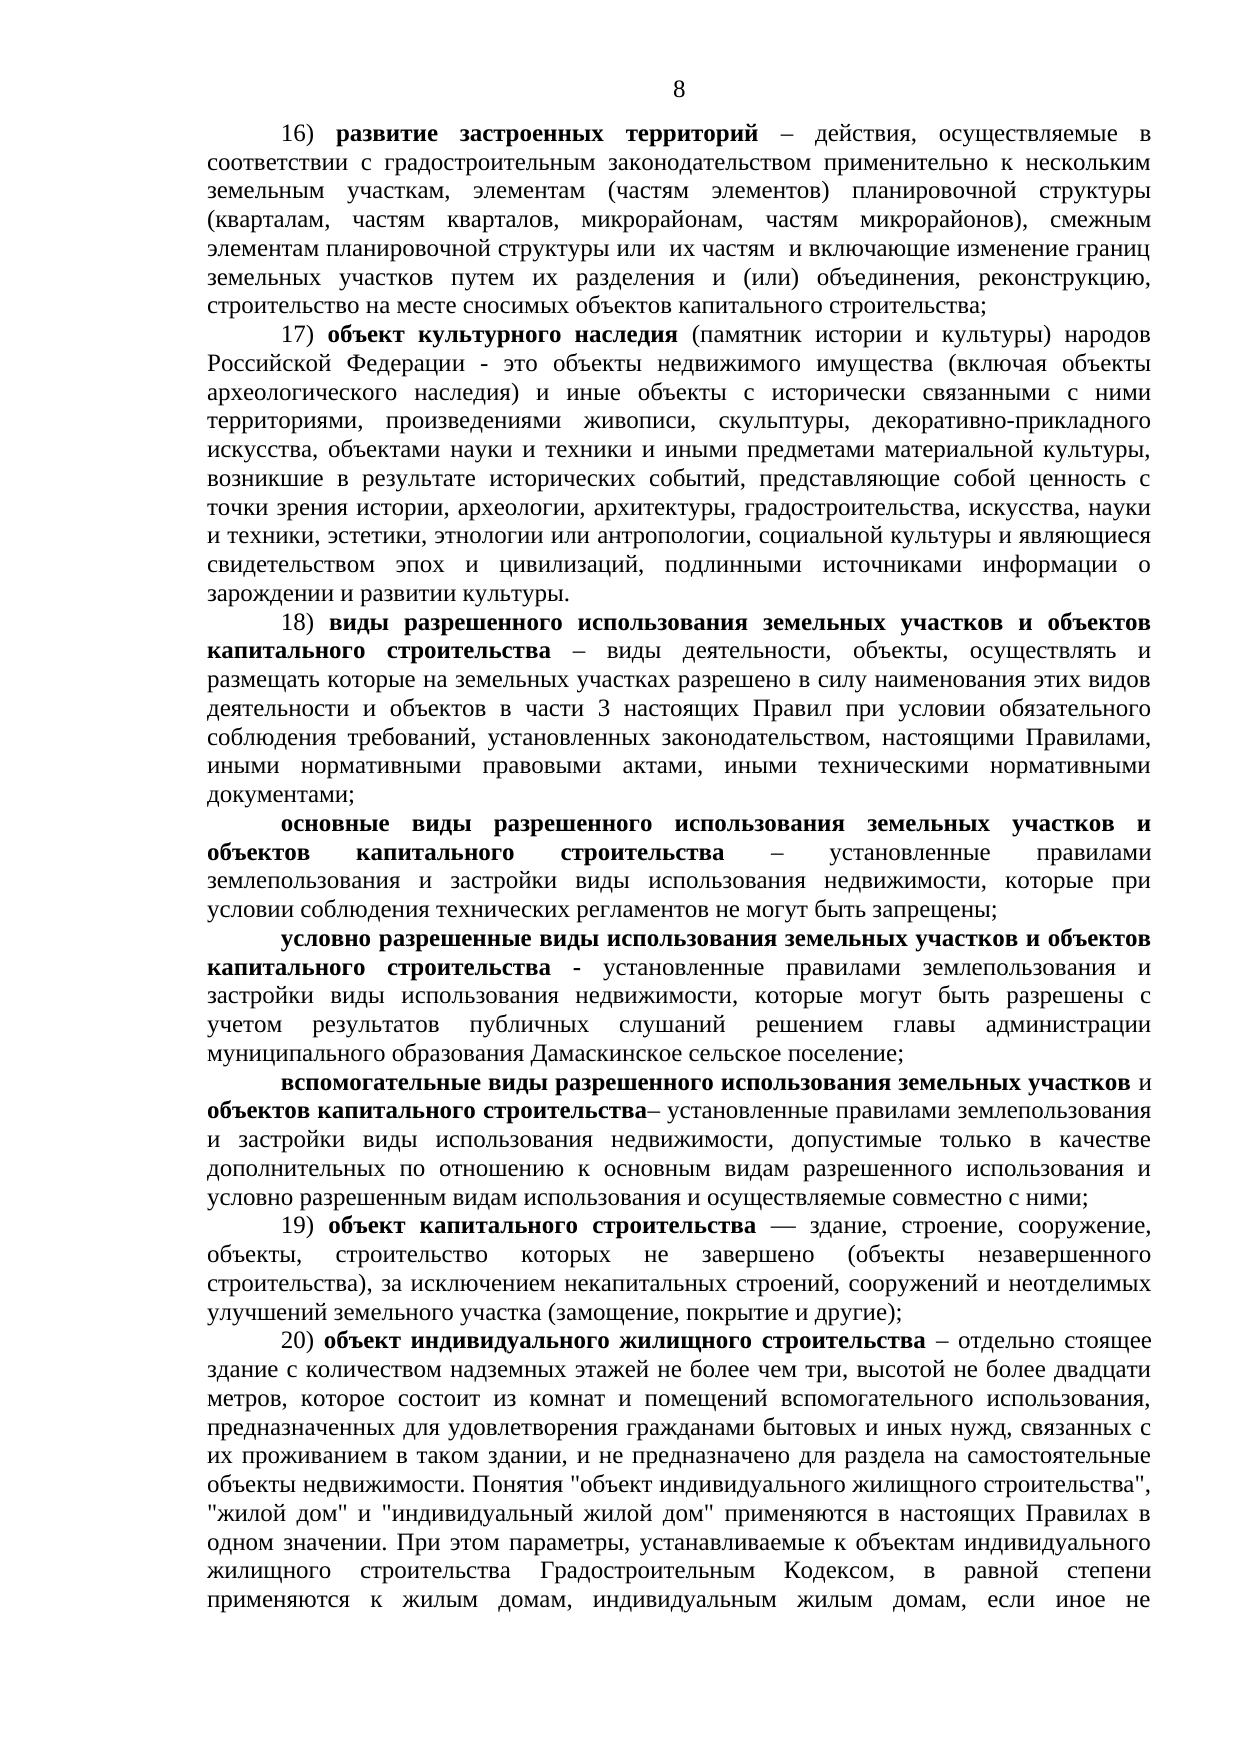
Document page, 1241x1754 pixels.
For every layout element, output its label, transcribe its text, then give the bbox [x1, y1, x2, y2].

text 19) объект капитального строительства — здание, строение, сооружение, объекты, строительство которых не завершено (объекты незавершенного строительства), за исключением некапитальных строений, сооружений и неотделимых улучшений земельного участка (замощение, покрытие и другие); [207, 1211, 1152, 1326]
text 18) виды разрешенного использования земельных участков и объектов капитального строительства – виды деятельности, объекты, осуществлять и размещать которые на земельных участках разрешено в силу наименования этих видов деятельности и объектов в части 3 настоящих Правил при условии обязательного соблюдения требований, установленных законодательством, настоящими Правилами, иными нормативными правовыми актами, иными техническими нормативными документами; [207, 607, 1152, 808]
text основные виды разрешенного использования земельных участков и объектов капитального строительства – установленные правилами землепользования и застройки виды использования недвижимости, которые при условии соблюдения технических регламентов не могут быть запрещены; [207, 808, 1152, 923]
text условно разрешенные виды использования земельных участков и объектов капитального строительства - установленные правилами землепользования и застройки виды использования недвижимости, которые могут быть разрешены с учетом результатов публичных слушаний решением главы администрации муниципального образования Дамаскинское сельское поселение; [207, 923, 1152, 1067]
text 16) развитие застроенных территорий – действия, осуществляемые в соответствии с градостроительным законодательством применительно к нескольким земельным участкам, элементам (частям элементов) планировочной структуры (кварталам, частям кварталов, микрорайонам, частям микрорайонов), смежным элементам планировочной структуры или их частям и включающие изменение границ земельных участков путем их разделения и (или) объединения, реконструкцию, строительство на месте сносимых объектов капитального строительства; [207, 118, 1152, 319]
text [207, 1326, 1152, 1613]
text вспомогательные виды разрешенного использования земельных участков и объектов капитального строительства– установленные правилами землепользования и застройки виды использования недвижимости, допустимые только в качестве дополнительных по отношению к основным видам разрешенного использования и условно разрешенным видам использования и осуществляемые совместно с ними; [207, 1067, 1152, 1211]
text 17) объект культурного наследия (памятник истории и культуры) народов Российской Федерации - это объекты недвижимого имущества (включая объекты археологического наследия) и иные объекты с исторически связанными с ними территориями, произведениями живописи, скульптуры, декоративно-прикладного искусства, объектами науки и техники и иными предметами материальной культуры, возникшие в результате исторических событий, представляющие собой ценность с точки зрения истории, археологии, архитектуры, градостроительства, искусства, науки и техники, эстетики, этнологии или антропологии, социальной культуры и являющиеся свидетельством эпох и цивилизаций, подлинными источниками информации о зарождении и развитии культуры. [207, 319, 1152, 607]
